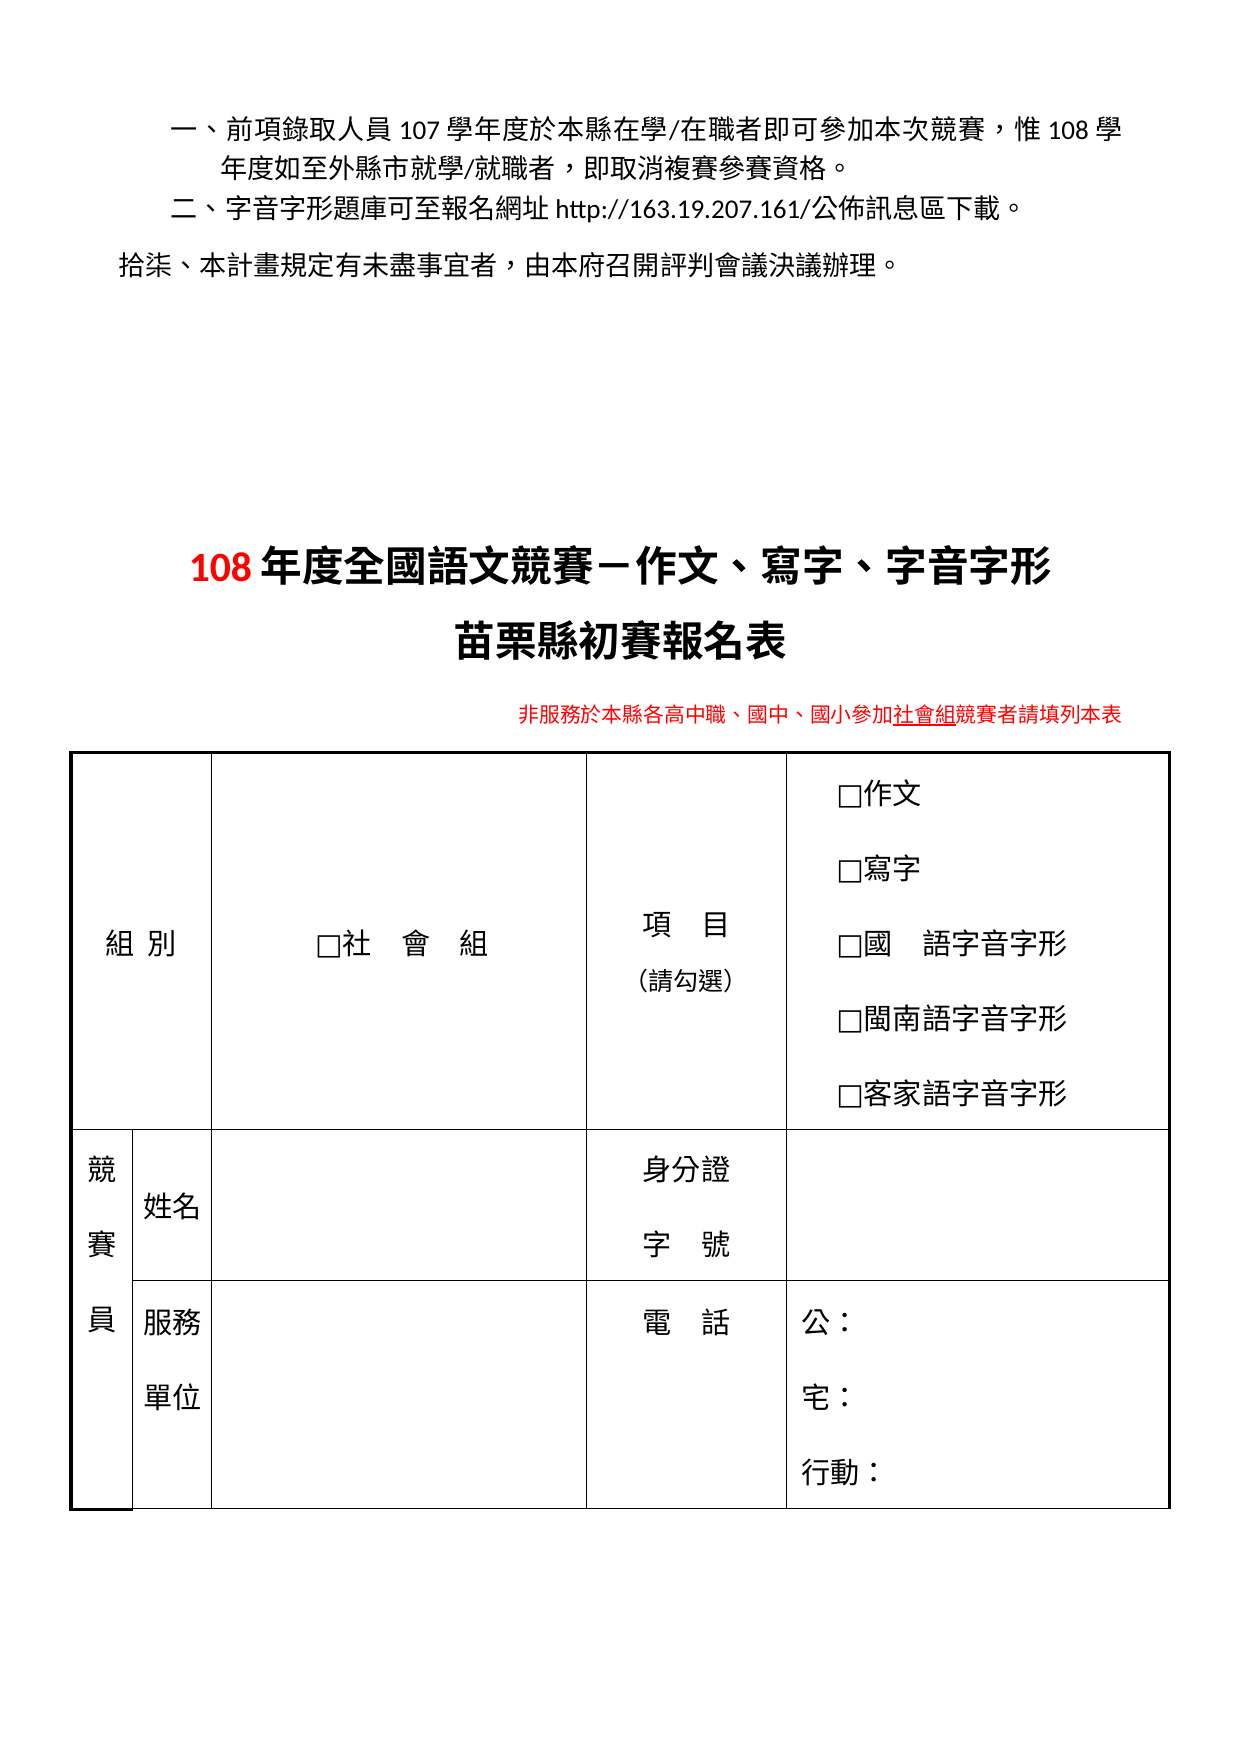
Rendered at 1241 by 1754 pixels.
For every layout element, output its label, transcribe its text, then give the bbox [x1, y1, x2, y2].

table_cell 競賽員 [73, 1130, 132, 1508]
table_cell [212, 1130, 586, 1280]
table_cell 身分證 字 號 [587, 1130, 786, 1280]
text 苗栗縣初賽報名表 [118, 601, 1122, 676]
table_cell 服務 單位 [133, 1281, 211, 1508]
table_header □作文 □寫字 □國 語字音字形 □閩南語字音字形 □客家語字音字形 [787, 754, 1168, 1129]
text 108年度全國語文競賽－作文、寫字、字音字形 [118, 526, 1122, 601]
table_cell 電 話 [587, 1281, 786, 1508]
table_header □社 會 組 [212, 754, 586, 1129]
table_header 組 別 [73, 754, 211, 1129]
table_cell 公： 宅： 行動： [787, 1281, 1168, 1508]
text 二、字音字形題庫可至報名網址http://163.19.207.161/公佈訊息區下載。 [171, 187, 1122, 226]
text 非服務於本縣各高中職、國中、國小參加社會組競賽者請填列本表 [118, 695, 1122, 732]
table_cell 姓名 [133, 1130, 211, 1280]
text 拾柒、本計畫規定有未盡事宜者，由本府召開評判會議決議辦理。 [118, 226, 1122, 301]
table_cell [212, 1281, 586, 1508]
table_cell [787, 1130, 1168, 1280]
table_header 項 目 （請勾選） [587, 754, 786, 1129]
text 一、前項錄取人員107學年度於本縣在學/在職者即可參加本次競賽，惟108學年度如至外縣市就學/就職者，即取消複賽參賽資格。 [171, 108, 1122, 187]
